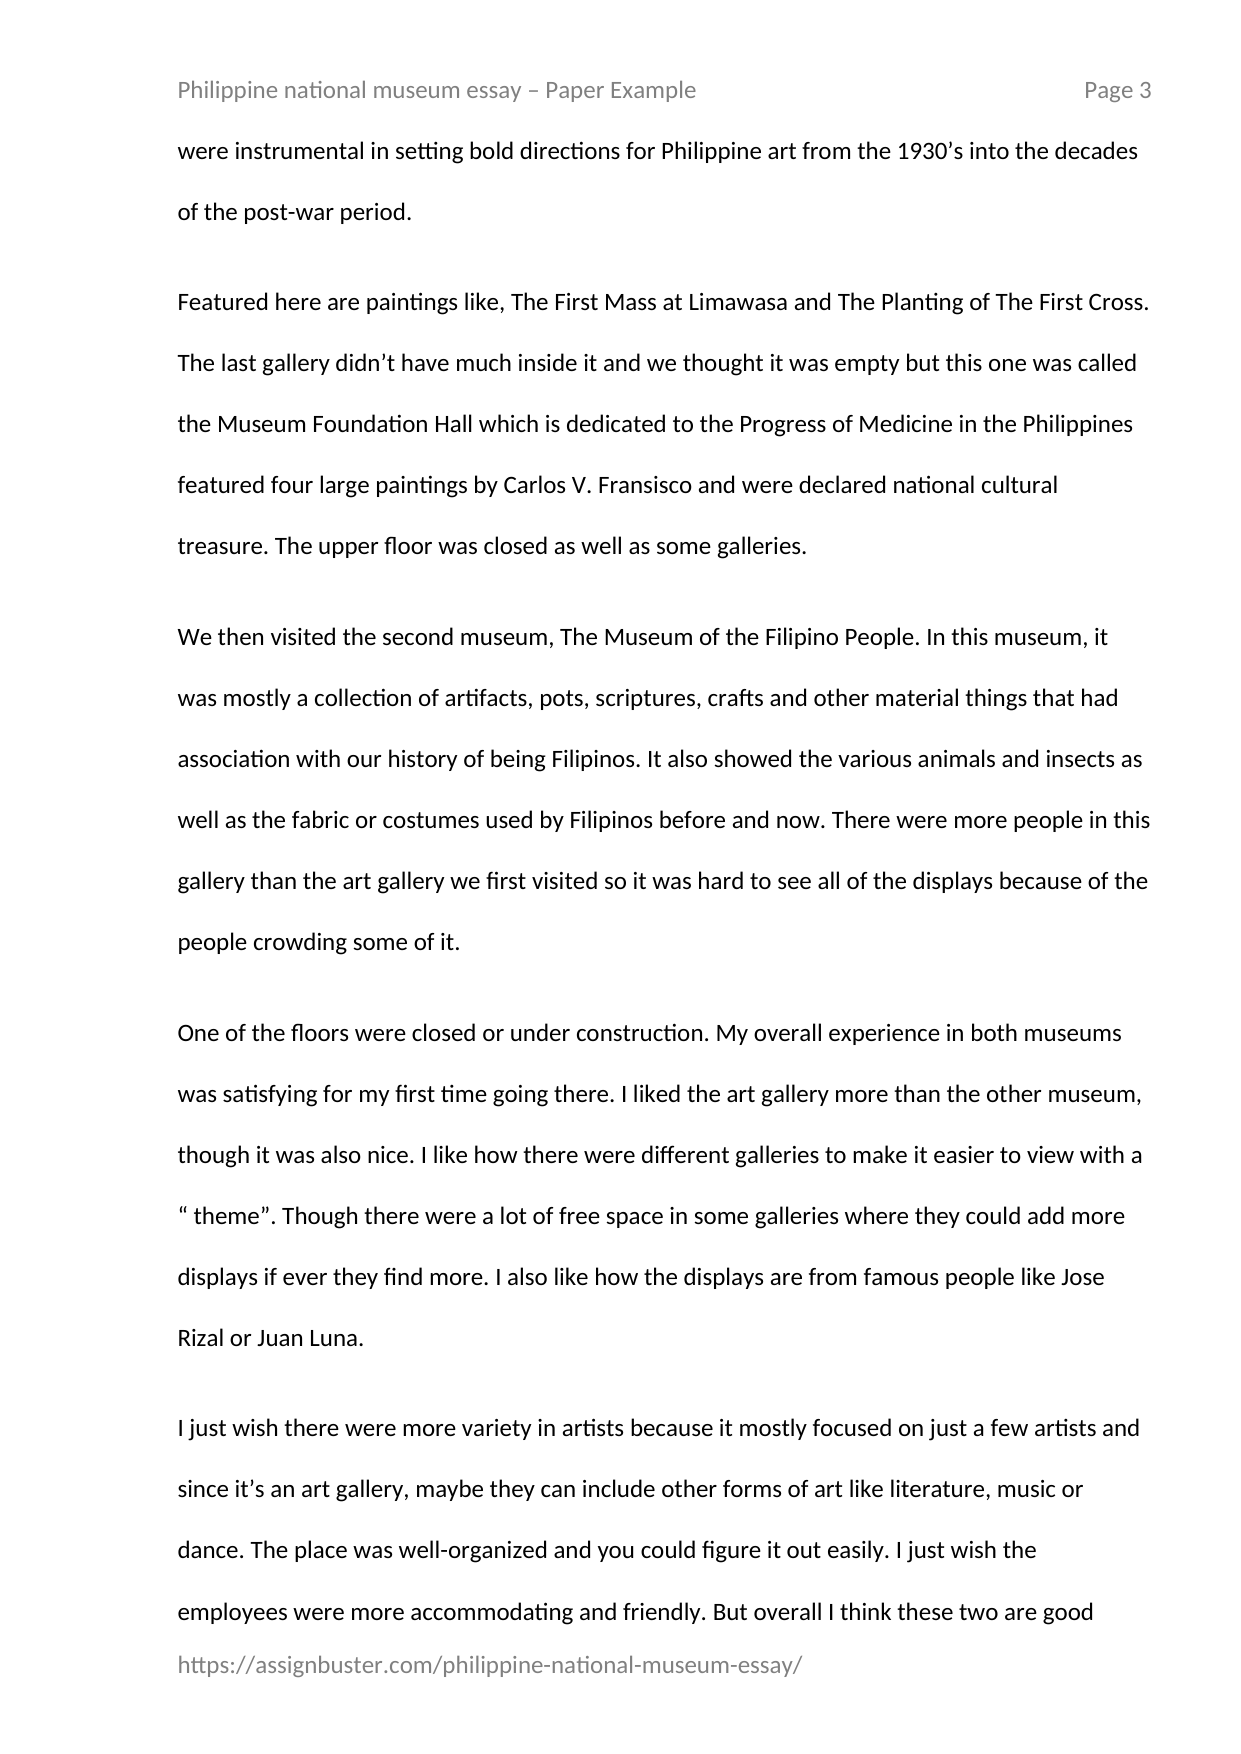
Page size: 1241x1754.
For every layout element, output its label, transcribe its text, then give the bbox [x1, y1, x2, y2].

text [177, 1412, 1152, 1626]
text One of the floors were closed or under construction. My overall experience in both museums was satisfying for my first time going there. I liked the art gallery more than the other museum, though it was also nice. I like how there were different galleries to make it easier to view with a “ theme”. Though there were a lot of free space in some galleries where they could add more displays if ever they find more. I also like how the displays are from famous people like Jose Rizal or Juan Luna. [177, 1017, 1152, 1352]
text We then visited the second museum, The Museum of the Filipino People. In this museum, it was mostly a collection of artifacts, pots, scriptures, crafts and other material things that had association with our history of being Filipinos. It also showed the various animals and insects as well as the fabric or costumes used by Filipinos before and now. There were more people in this gallery than the art gallery we first visited so it was hard to see all of the displays because of the people crowding some of it. [177, 621, 1152, 957]
text Featured here are paintings like, The First Mass at Limawasa and The Planting of The First Cross. The last gallery didn’t have much inside it and we thought it was empty but this one was called the Museum Foundation Hall which is dedicated to the Progress of Medicine in the Philippines featured four large paintings by Carlos V. Fransisco and were declared national cultural treasure. The upper floor was closed as well as some galleries. [177, 286, 1152, 561]
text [177, 135, 1152, 226]
